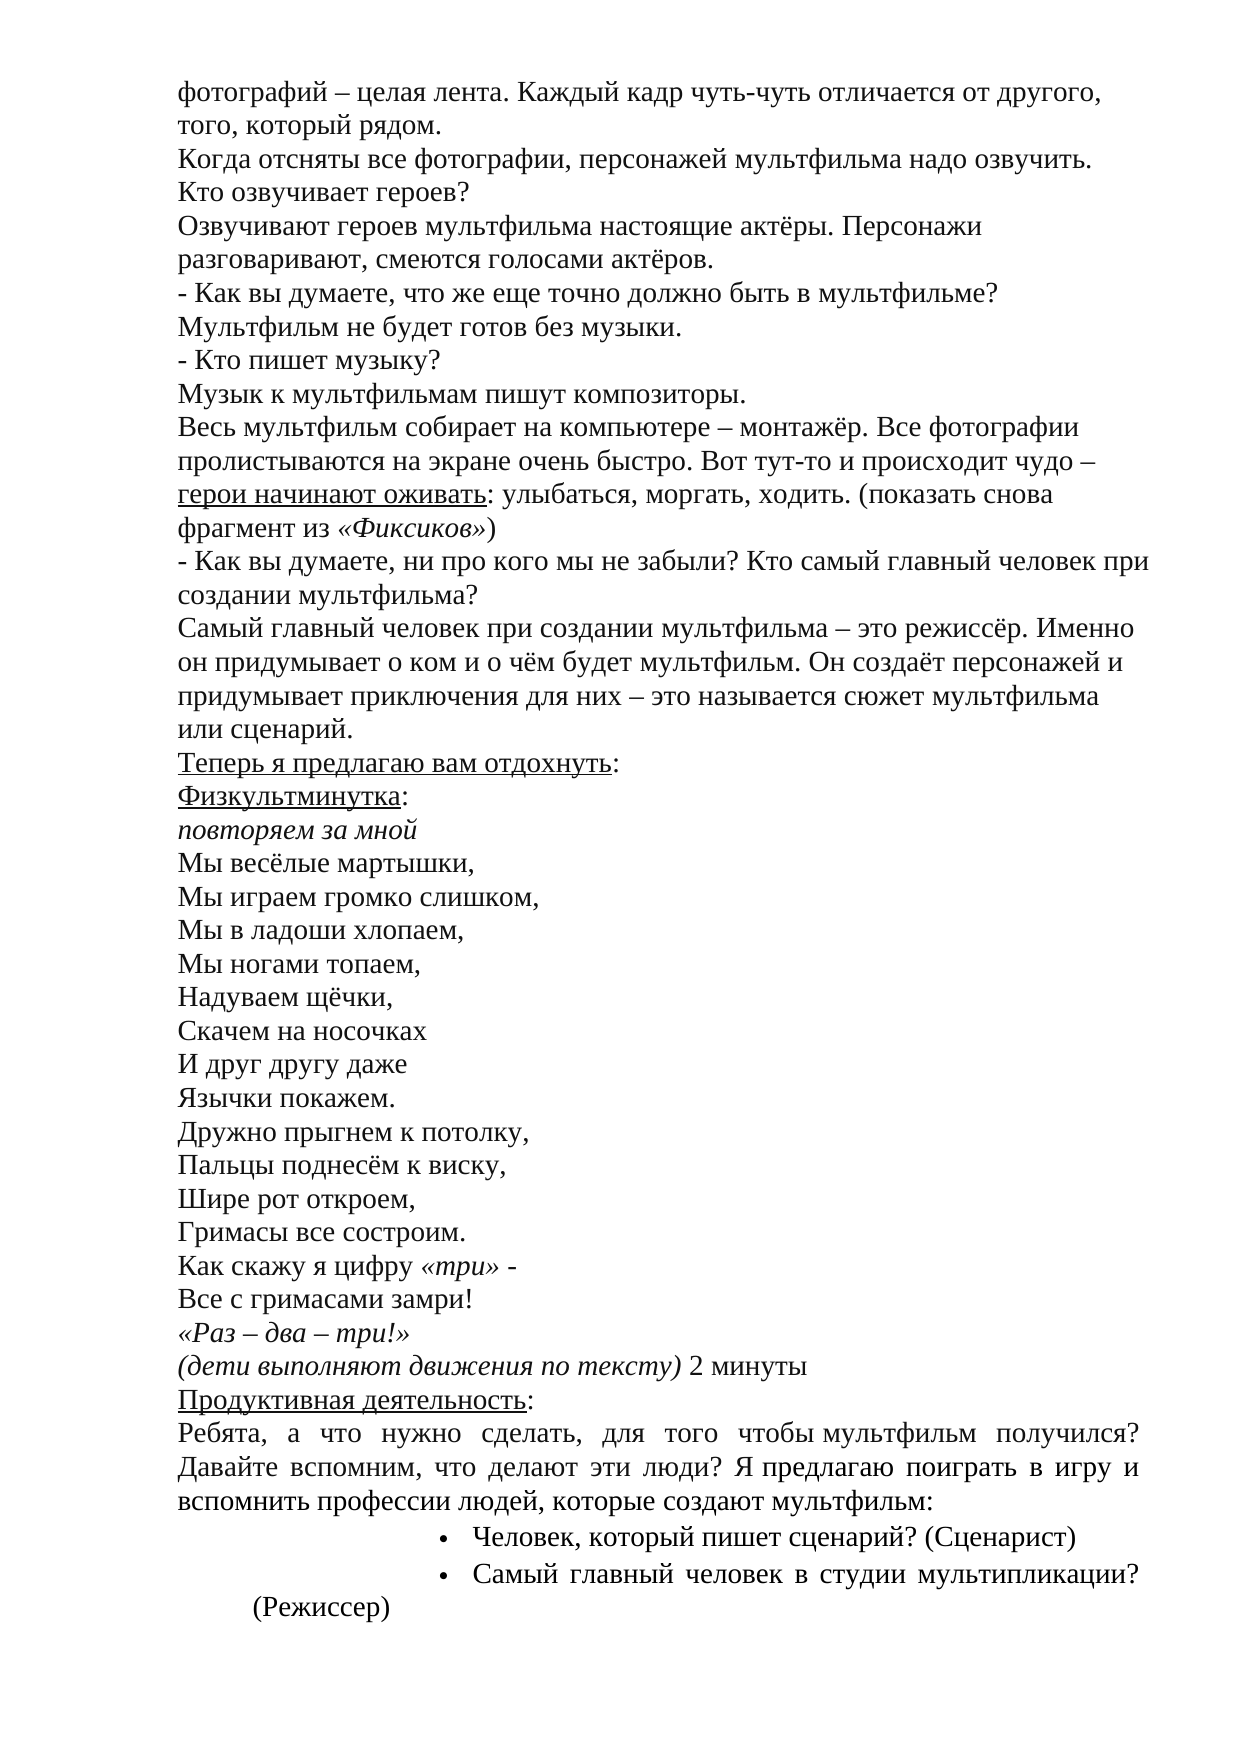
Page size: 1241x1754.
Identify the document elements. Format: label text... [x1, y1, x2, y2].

text Мы играем громко слишком, [177, 879, 1152, 912]
text (дети выполняют движения по тексту) 2 минуты [177, 1348, 1152, 1382]
text Физкультминутка: [177, 778, 1152, 812]
text Гримасы все состроим. [177, 1214, 1152, 1248]
text Продуктивная деятельность: [177, 1382, 1152, 1416]
text Весь мультфильм собирает на компьютере – монтажёр. Все фотографии пролистываются на экране очень быстро. Вот тут-то и происходит чудо –герои начинают оживать: улыбаться, моргать, ходить. (показать снова фрагмент из «Фиксиков») [177, 409, 1152, 543]
text Озвучивают героев мультфильма настоящие актёры. Персонажи разговаривают, смеются голосами актёров. [177, 208, 1152, 275]
text Дружно прыгнем к потолку, [177, 1114, 1152, 1147]
text - Как вы думаете, что же еще точно должно быть в мультфильме? [177, 275, 1152, 309]
text Мультфильм не будет готов без музыки. [177, 309, 1152, 342]
text Шире рот откроем, [177, 1181, 1152, 1214]
text Когда отсняты все фотографии, персонажей мультфильма надо озвучить. [177, 141, 1152, 174]
text Мы в ладоши хлопаем, [177, 912, 1152, 946]
text Надуваем щёчки, [177, 979, 1152, 1013]
list Человек, который пишет сценарий? (Сценарист) [252, 1519, 1140, 1553]
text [177, 74, 1152, 141]
text «Раз – два – три!» [177, 1315, 1152, 1348]
text повторяем за мной [177, 812, 1152, 845]
text Самый главный человек при создании мультфильма – это режиссёр. Именно он придумывает о ком и о чём будет мультфильм. Он создаёт персонажей и придумывает приключения для них – это называется сюжет мультфильма или сценарий. [177, 611, 1152, 745]
text - Кто пишет музыку? [177, 342, 1152, 376]
text И друг другу даже [177, 1047, 1152, 1080]
text Язычки покажем. [177, 1080, 1152, 1114]
text Музык к мультфильмам пишут композиторы. [177, 376, 1152, 409]
text Кто озвучивает героев? [177, 174, 1152, 208]
text - Как вы думаете, ни про кого мы не забыли? Кто самый главный человек при создании мультфильма? [177, 543, 1152, 611]
text Как скажу я цифру «три» - [177, 1248, 1152, 1281]
text Пальцы поднесём к виску, [177, 1147, 1152, 1181]
text Все с гримасами замри! [177, 1281, 1152, 1315]
text Ребята, а что нужно сделать, для того чтобы мультфильм получился? Давайте вспомним, что делают эти люди? Я предлагаю поиграть в игру и вспомнить профессии людей, которые создают мультфильм: [177, 1416, 1140, 1516]
text Мы ногами топаем, [177, 946, 1152, 979]
text Мы весёлые мартышки, [177, 845, 1152, 879]
text Скачем на носочках [177, 1013, 1152, 1047]
list Самый главный человек в студии мультипликации? (Режиссер) [252, 1556, 1140, 1623]
text Теперь я предлагаю вам отдохнуть: [177, 745, 1152, 778]
